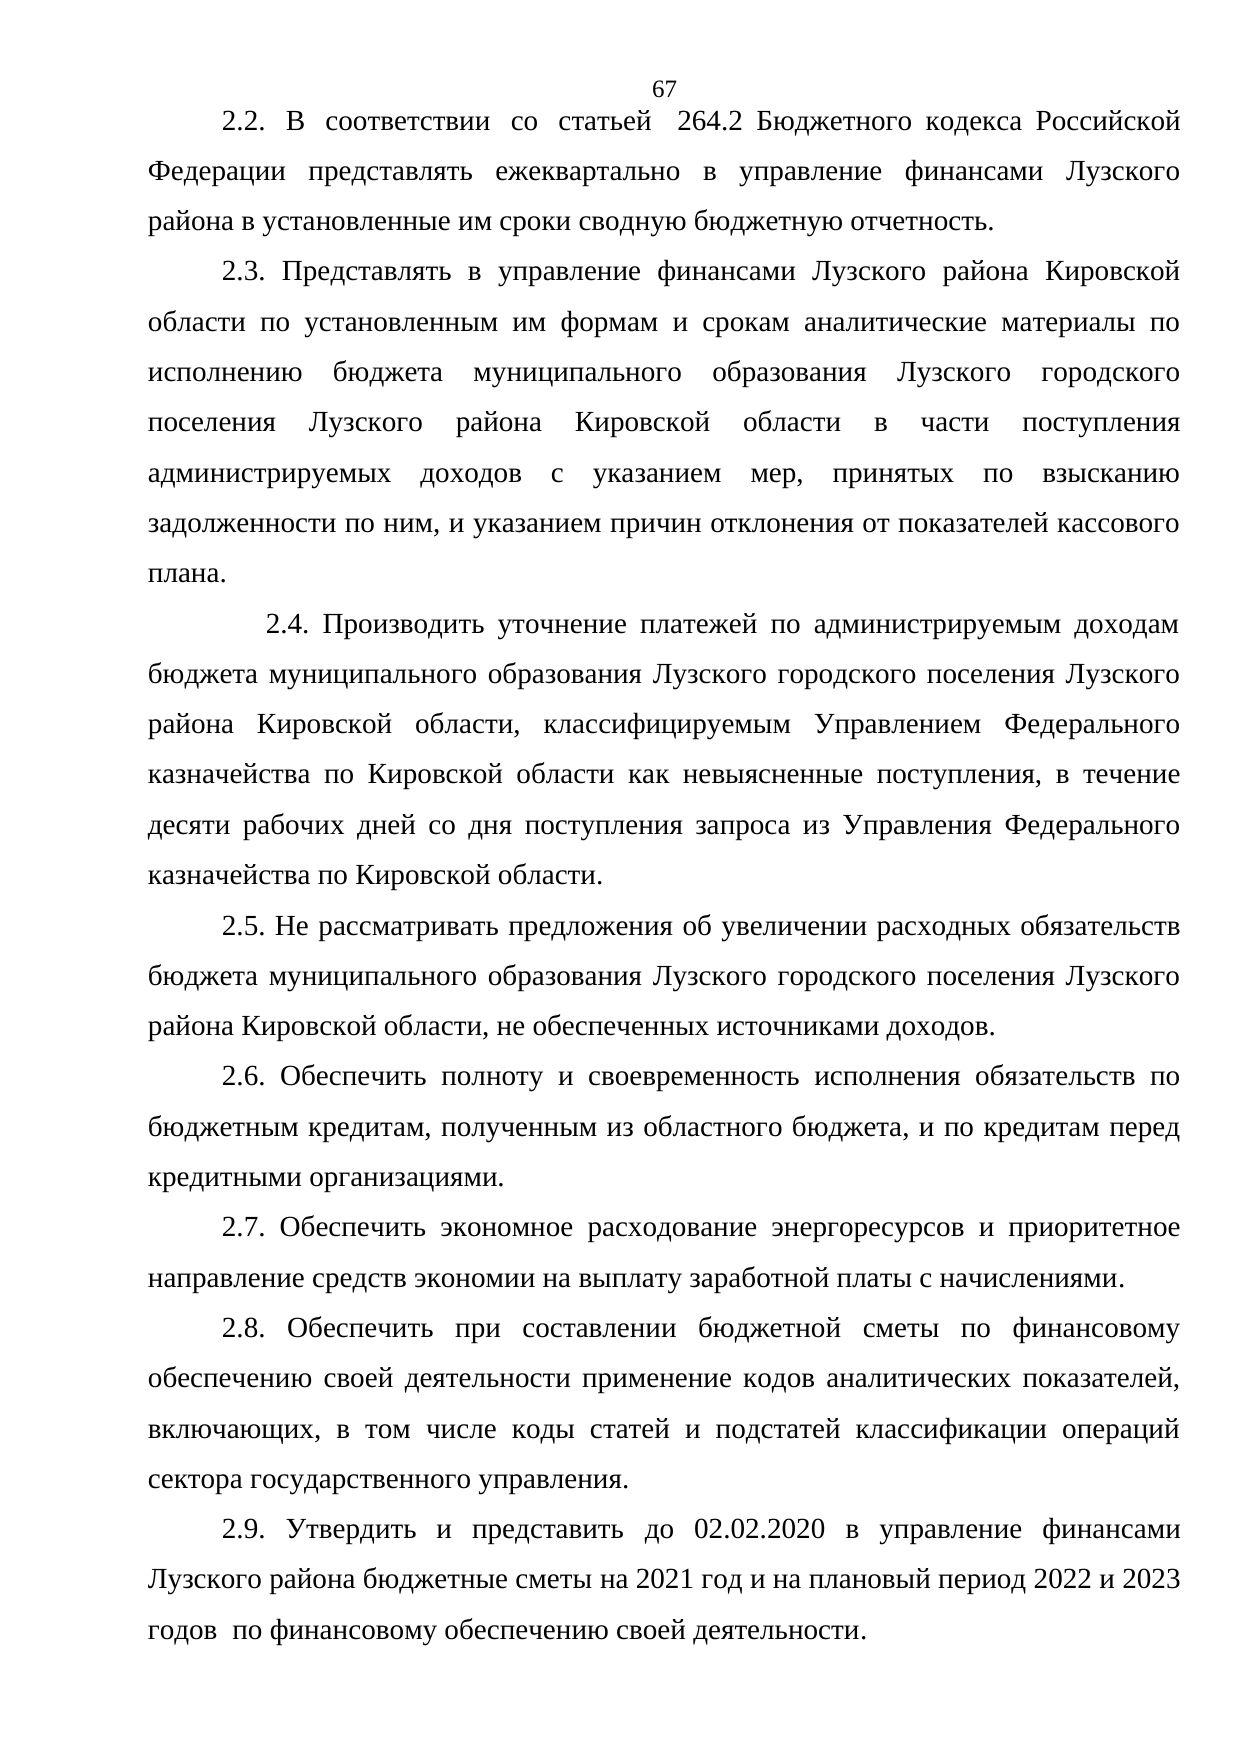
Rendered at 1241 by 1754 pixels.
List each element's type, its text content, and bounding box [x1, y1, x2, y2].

text 2.2. В соответствии со статьей 264.2 Бюджетного кодекса Российской Федерации представлять ежеквартально в управление финансами Лузского района в установленные им сроки сводную бюджетную отчетность. [148, 103, 1181, 237]
text 2.7. Обеспечить экономное расходование энергоресурсов и приоритетное направление средств экономии на выплату заработной платы с начислениями. [148, 1209, 1181, 1293]
text 2.4. Производить уточнение платежей по администрируемым доходам бюджета муниципального образования Лузского городского поселения Лузского района Кировской области, классифицируемым Управлением Федерального казначейства по Кировской области как невыясненные поступления, в течение десяти рабочих дней со дня поступления запроса из Управления Федерального казначейства по Кировской области. [148, 606, 1181, 891]
text 2.9. Утвердить и представить до 02.02.2020 в управление финансами Лузского района бюджетные сметы на 2021 год и на плановый период 2022 и 2023 годов по финансовому обеспечению своей деятельности. [148, 1511, 1181, 1646]
text 2.3. Представлять в управление финансами Лузского района Кировской области по установленным им формам и срокам аналитические материалы по исполнению бюджета муниципального образования Лузского городского поселения Лузского района Кировской области в части поступления администрируемых доходов с указанием мер, принятых по взысканию задолженности по ним, и указанием причин отклонения от показателей кассового плана. [148, 253, 1181, 589]
text 2.5. Не рассматривать предложения об увеличении расходных обязательств бюджета муниципального образования Лузского городского поселения Лузского района Кировской области, не обеспеченных источниками доходов. [148, 908, 1181, 1042]
text 2.8. Обеспечить при составлении бюджетной сметы по финансовому обеспечению своей деятельности применение кодов аналитических показателей, включающих, в том числе коды статей и подстатей классификации операций сектора государственного управления. [148, 1310, 1181, 1494]
text 2.6. Обеспечить полноту и своевременность исполнения обязательств по бюджетным кредитам, полученным из областного бюджета, и по кредитам перед кредитными организациями. [148, 1058, 1181, 1193]
